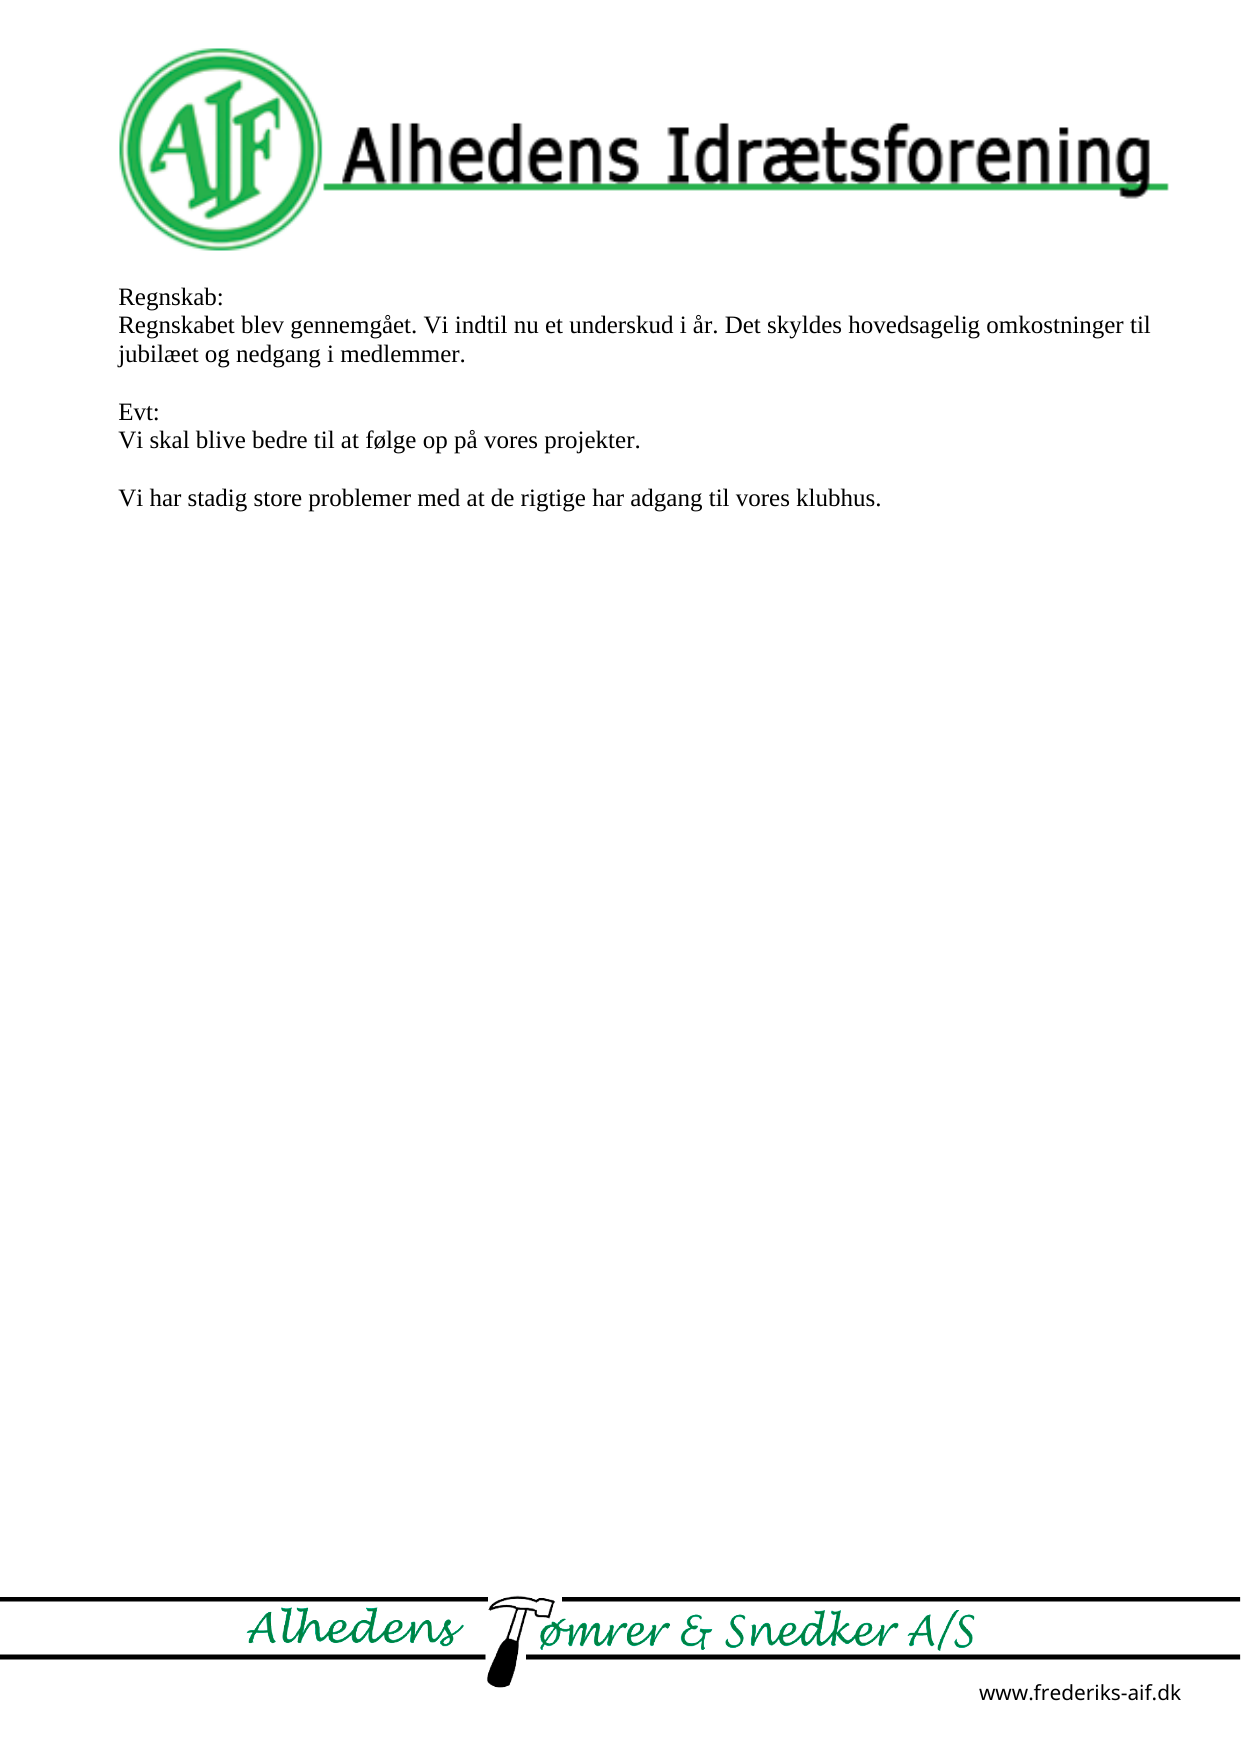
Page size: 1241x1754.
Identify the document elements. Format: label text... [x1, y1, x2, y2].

picture [0, 1595, 1241, 1688]
picture [118, 47, 1181, 253]
text Vi skal blive bedre til at følge op på vores projekter. [118, 426, 1181, 454]
text Vi har stadig store problemer med at de rigtige har adgang til vores klubhus. [118, 483, 1181, 512]
text Regnskabet blev gennemgået. Vi indtil nu et underskud i år. Det skyldes hovedsagelig omkostninger til jubilæet og nedgang i medlemmer. [118, 311, 1181, 368]
text Regnskab: [118, 282, 1181, 311]
text Evt: [118, 397, 1181, 426]
